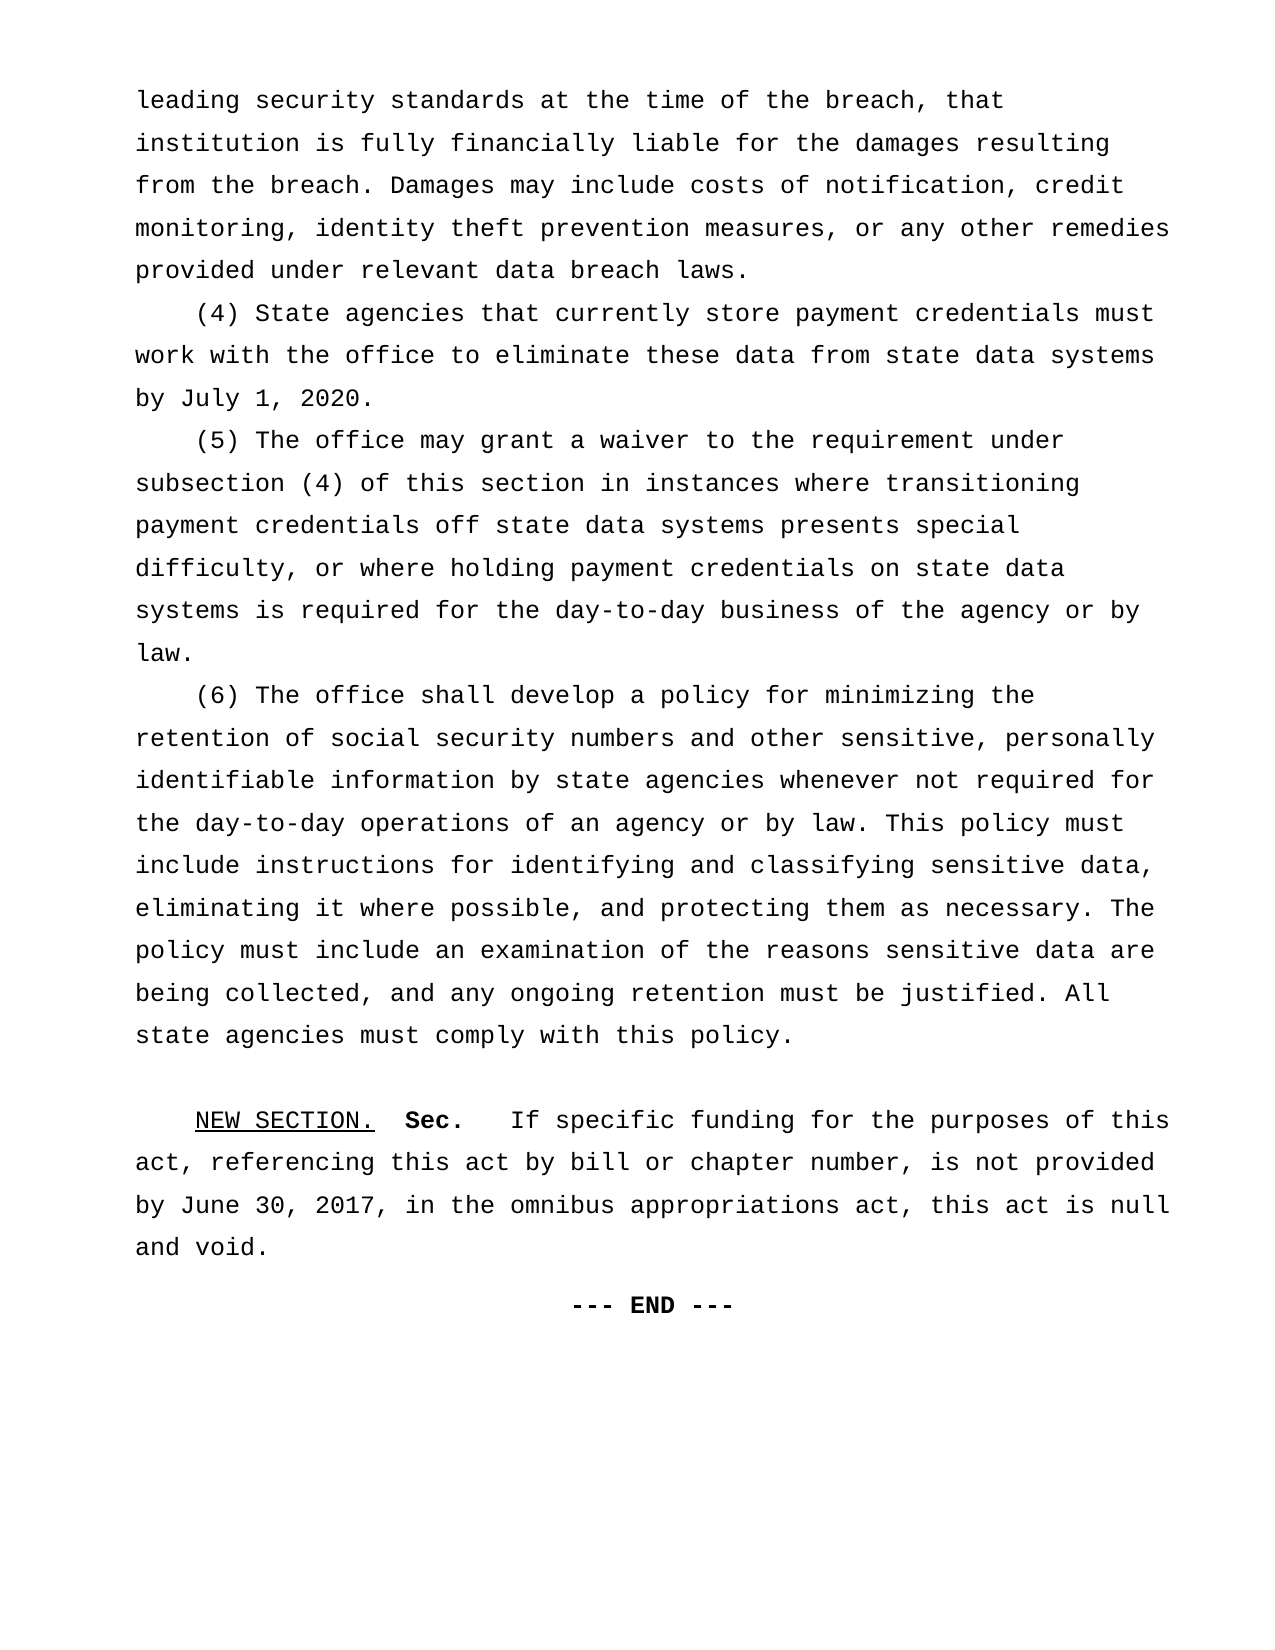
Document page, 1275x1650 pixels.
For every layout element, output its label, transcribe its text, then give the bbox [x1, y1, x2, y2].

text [135, 75, 1170, 287]
text NEW SECTION. Sec. If specific funding for the purposes of this act, referencing this act by bill or chapter number, is not provided by June 30, 2017, in the omnibus appropriations act, this act is null and void. [135, 1094, 1170, 1264]
text --- END --- [135, 1292, 1170, 1321]
text (4) State agencies that currently store payment credentials must work with the office to eliminate these data from state data systems by July 1, 2020. [135, 287, 1170, 415]
text (6) The office shall develop a policy for minimizing the retention of social security numbers and other sensitive, personally identifiable information by state agencies whenever not required for the day-to-day operations of an agency or by law. This policy must include instructions for identifying and classifying sensitive data, eliminating it where possible, and protecting them as necessary. The policy must include an examination of the reasons sensitive data are being collected, and any ongoing retention must be justified. All state agencies must comply with this policy. [135, 670, 1170, 1052]
text (5) The office may grant a waiver to the requirement under subsection (4) of this section in instances where transitioning payment credentials off state data systems presents special difficulty, or where holding payment credentials on state data systems is required for the day-to-day business of the agency or by law. [135, 415, 1170, 670]
